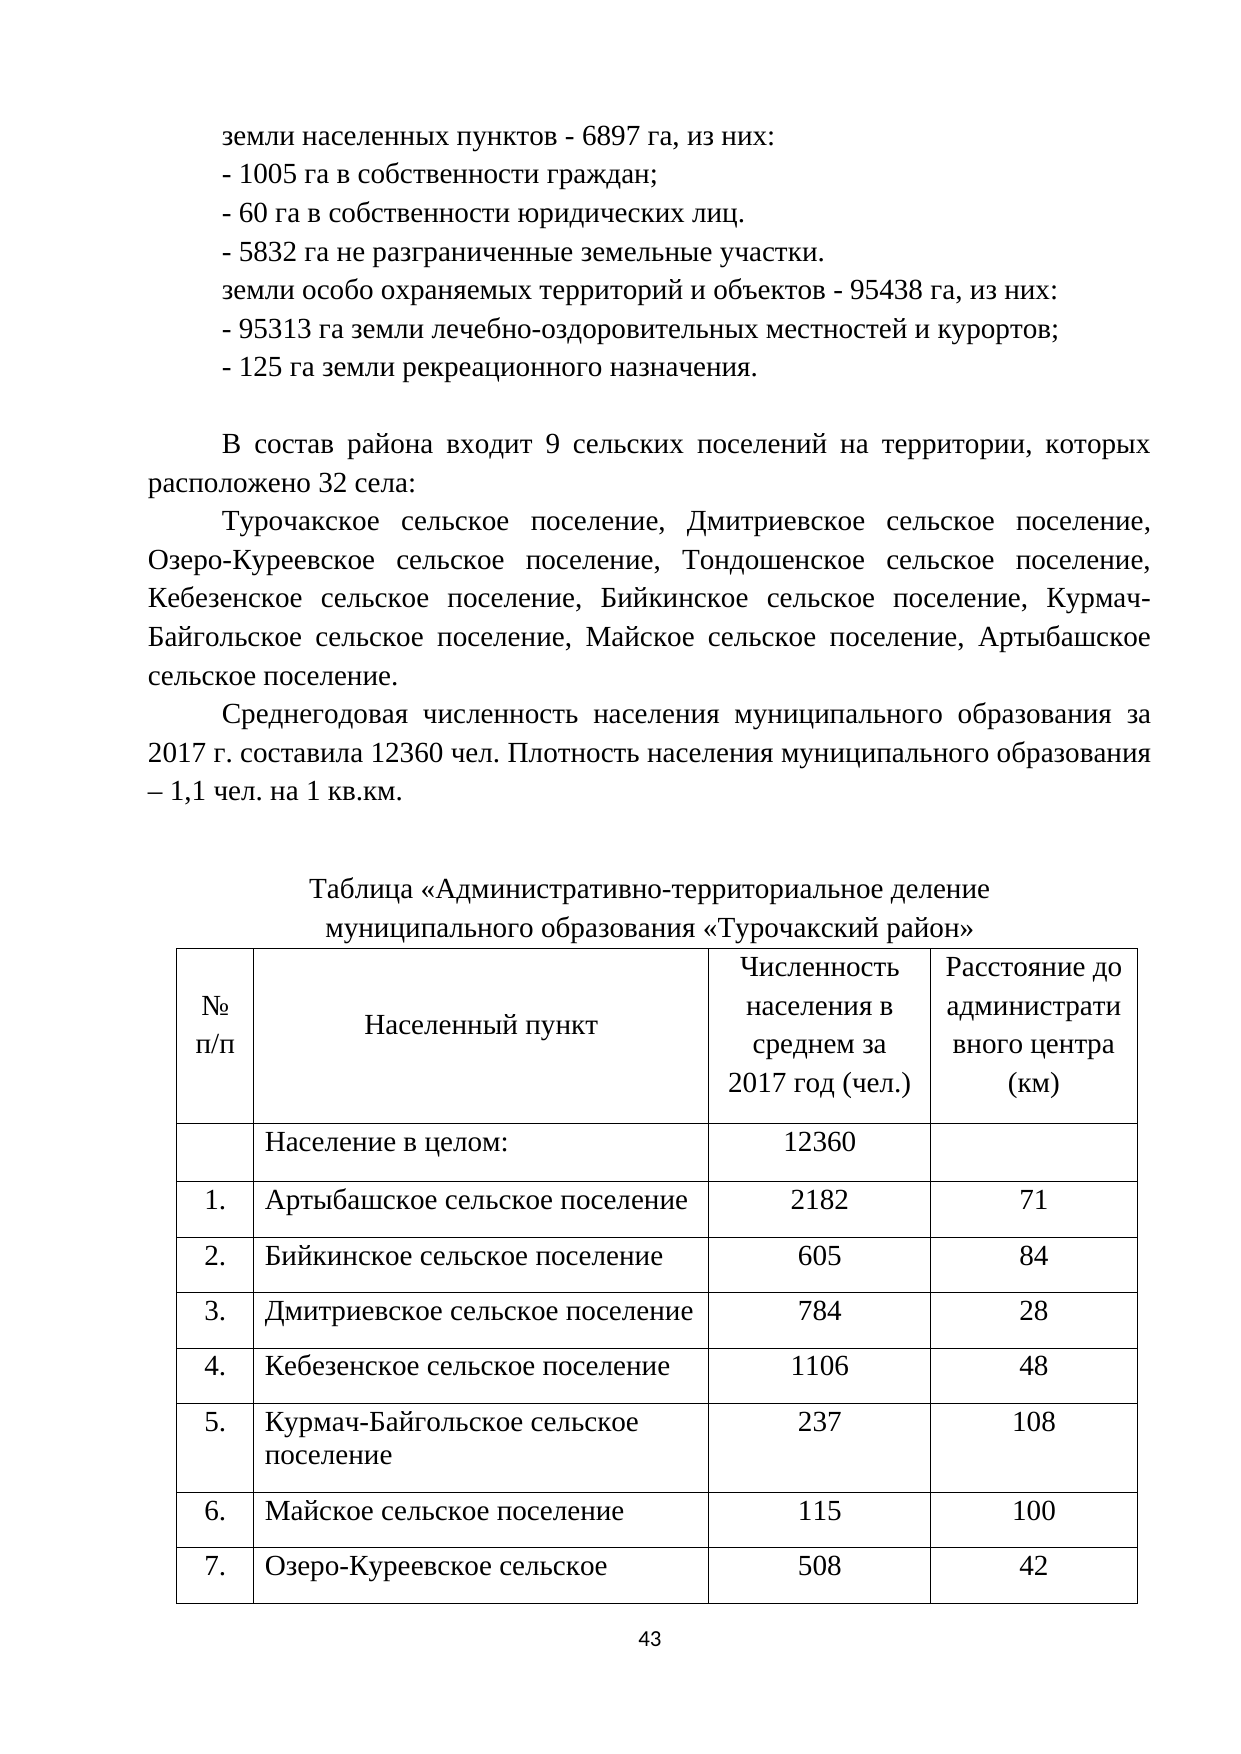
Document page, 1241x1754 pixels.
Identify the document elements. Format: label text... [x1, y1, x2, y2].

table_cell 100 [931, 1493, 1137, 1547]
text - 125 га земли рекреационного назначения. [148, 349, 1152, 383]
table_cell 1. [177, 1182, 253, 1237]
table_cell 237 [709, 1404, 930, 1492]
table_cell 12360 [709, 1124, 930, 1181]
text земли особо охраняемых территорий и объектов - 95438 га, из них: [148, 272, 1152, 306]
table_cell 3. [177, 1293, 253, 1347]
text - 95313 га земли лечебно-оздоровительных местностей и курортов; [148, 311, 1152, 344]
table_cell 7. [177, 1548, 253, 1603]
table_cell Артыбашское сельское поселение [254, 1182, 708, 1237]
table_cell 2. [177, 1238, 253, 1292]
table_cell 28 [931, 1293, 1137, 1347]
table_cell 5. [177, 1404, 253, 1492]
text В состав района входит 9 сельских поселений на территории, которых расположено 32 села: [148, 426, 1152, 498]
table_header № п/п [177, 949, 253, 1123]
table_cell 2182 [709, 1182, 930, 1237]
table_cell 1106 [709, 1349, 930, 1403]
text земли населенных пунктов - 6897 га, из них: [148, 118, 1152, 152]
table_cell 48 [931, 1349, 1137, 1403]
table_cell [177, 1124, 253, 1181]
table_cell 108 [931, 1404, 1137, 1492]
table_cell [254, 1548, 708, 1603]
table_cell [931, 1124, 1137, 1181]
table_cell Бийкинское сельское поселение [254, 1238, 708, 1292]
table_header Населенный пункт [254, 949, 708, 1123]
table_cell 71 [931, 1182, 1137, 1237]
text - 1005 га в собственности граждан; [148, 157, 1152, 190]
table_header Численность населения в среднем за 2017 год (чел.) [709, 949, 930, 1123]
text - 5832 га не разграниченные земельные участки. [148, 234, 1152, 267]
table_cell Дмитриевское сельское поселение [254, 1293, 708, 1347]
text муниципального образования «Турочакский район» [148, 910, 1152, 943]
table_cell 115 [709, 1493, 930, 1547]
text Турочакское сельское поселение, Дмитриевское сельское поселение, Озеро-Куреевское сельское поселение, Тондошенское сельское поселение, Кебезенское сельское поселение, Бийкинское сельское поселение, Курмач-Байгольское сельское поселение, Майское сельское поселение, Артыбашское сельское поселение. [148, 503, 1152, 691]
table_cell 605 [709, 1238, 930, 1292]
text - 60 га в собственности юридических лиц. [148, 195, 1152, 229]
table_cell Курмач-Байгольское сельское поселение [254, 1404, 708, 1492]
table_cell 84 [931, 1238, 1137, 1292]
table_cell Кебезенское сельское поселение [254, 1349, 708, 1403]
table_cell 42 [931, 1548, 1137, 1603]
table_cell Майское сельское поселение [254, 1493, 708, 1547]
text Таблица «Административно-территориальное деление [148, 871, 1152, 905]
table_cell Население в целом: [254, 1124, 708, 1181]
table_cell 508 [709, 1548, 930, 1603]
table_cell 4. [177, 1349, 253, 1403]
table_cell 6. [177, 1493, 253, 1547]
table_cell 784 [709, 1293, 930, 1347]
text Среднегодовая численность населения муниципального образования за 2017 г. составила 12360 чел. Плотность населения муниципального образования – 1,1 чел. на 1 кв.км. [148, 696, 1152, 807]
table_header Расстояние до административного центра (км) [931, 949, 1137, 1123]
